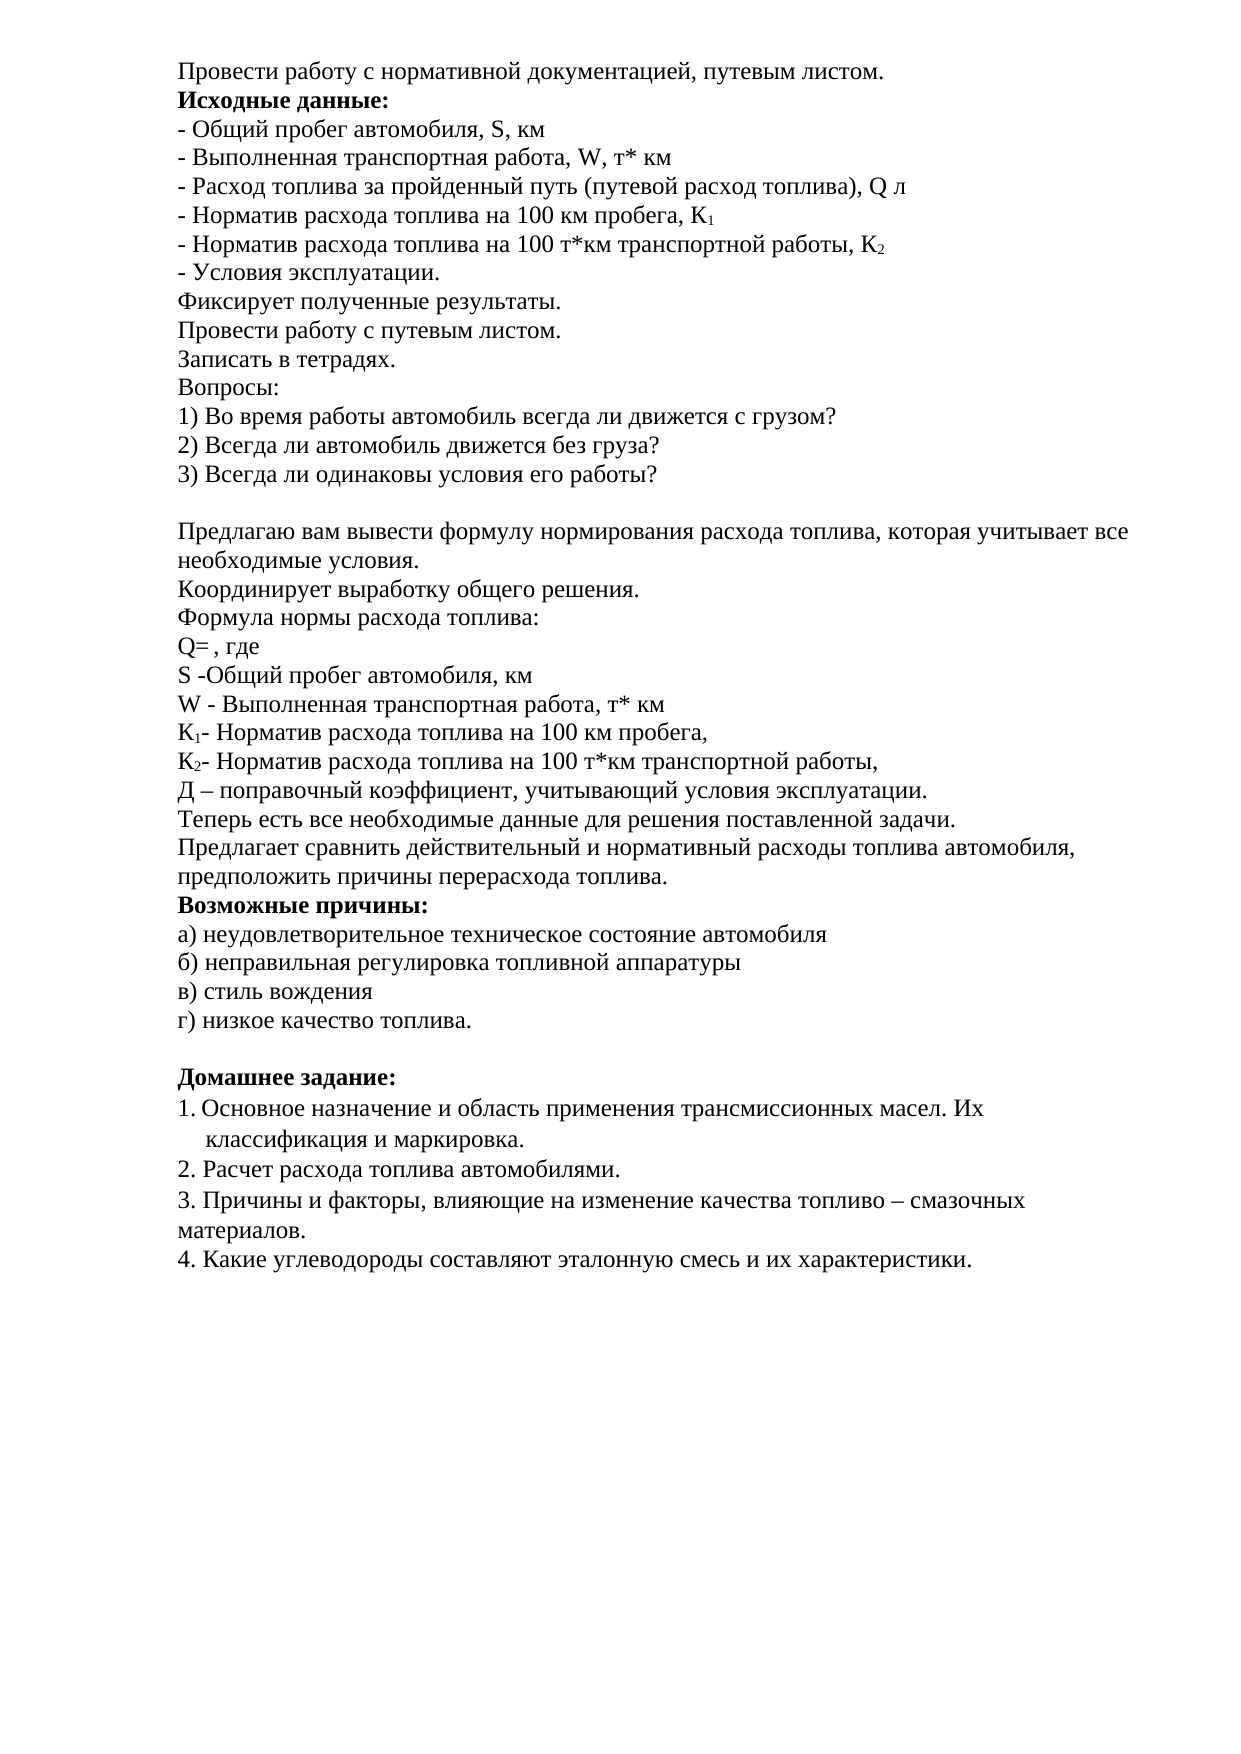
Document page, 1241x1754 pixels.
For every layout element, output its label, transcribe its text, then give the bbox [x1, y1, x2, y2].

text 4. Какие углеводороды составляют эталонную смесь и их характеристики. [177, 1244, 1152, 1273]
text Предлагаю вам вывести формулу нормирования расхода топлива, которая учитывает все необходимые условия. [177, 516, 1152, 574]
text Координирует выработку общего решения. [177, 574, 1152, 602]
text К2- Норматив расхода топлива на 100 т*км транспортной работы, [177, 746, 1152, 775]
text - Норматив расхода топлива на 100 т*км транспортной работы, К2 [177, 229, 1152, 257]
text Записать в тетрадях. [177, 344, 1152, 372]
text - Норматив расхода топлива на 100 км пробега, К1 [177, 200, 1152, 229]
text W - Выполненная транспортная работа, т* км [177, 689, 1152, 717]
text Провести работу с путевым листом. [177, 315, 1152, 344]
text - Расход топлива за пройденный путь (путевой расход топлива), Q л [177, 171, 1152, 200]
text 2) Всегда ли автомобиль движется без груза? [177, 430, 1152, 459]
text 2. Расчет расхода топлива автомобилями. [177, 1152, 1152, 1183]
text Q= , где [177, 631, 1152, 660]
text К1- Норматив расхода топлива на 100 км пробега, [177, 717, 1152, 746]
text в) стиль вождения [177, 976, 1152, 1005]
text а) неудовлетворительное техническое состояние автомобиля [177, 919, 1152, 947]
text Формула нормы расхода топлива: [177, 602, 1152, 631]
text Теперь есть все необходимые данные для решения поставленной задачи. [177, 804, 1152, 832]
text S -Общий пробег автомобиля, км [177, 660, 1152, 689]
text - Условия эксплуатации. [177, 257, 1152, 286]
text Домашнее задание: [177, 1062, 1152, 1091]
text - Общий пробег автомобиля, S, км [177, 114, 1152, 142]
text Вопросы: [177, 372, 1152, 401]
text 3. Причины и факторы, влияющие на изменение качества топливо – смазочных материалов. [177, 1183, 1152, 1244]
text г) низкое качество топлива. [177, 1005, 1152, 1034]
text 1. Основное назначение и область применения трансмиссионных масел. Их классификация и маркировка. [177, 1091, 1152, 1152]
text Возможные причины: [177, 890, 1152, 919]
text 3) Всегда ли одинаковы условия его работы? [177, 459, 1152, 487]
text Исходные данные: [177, 85, 1152, 114]
text б) неправильная регулировка топливной аппаратуры [177, 947, 1152, 976]
text Д – поправочный коэффициент, учитывающий условия эксплуатации. [177, 775, 1152, 804]
text Провести работу с нормативной документацией, путевым листом. [177, 56, 1152, 85]
text - Выполненная транспортная работа, W, т* км [177, 142, 1152, 171]
text 1) Во время работы автомобиль всегда ли движется с грузом? [177, 401, 1152, 430]
text Предлагает сравнить действительный и нормативный расходы топлива автомобиля, предположить причины перерасхода топлива. [177, 832, 1152, 890]
text Фиксирует полученные результаты. [177, 286, 1152, 315]
